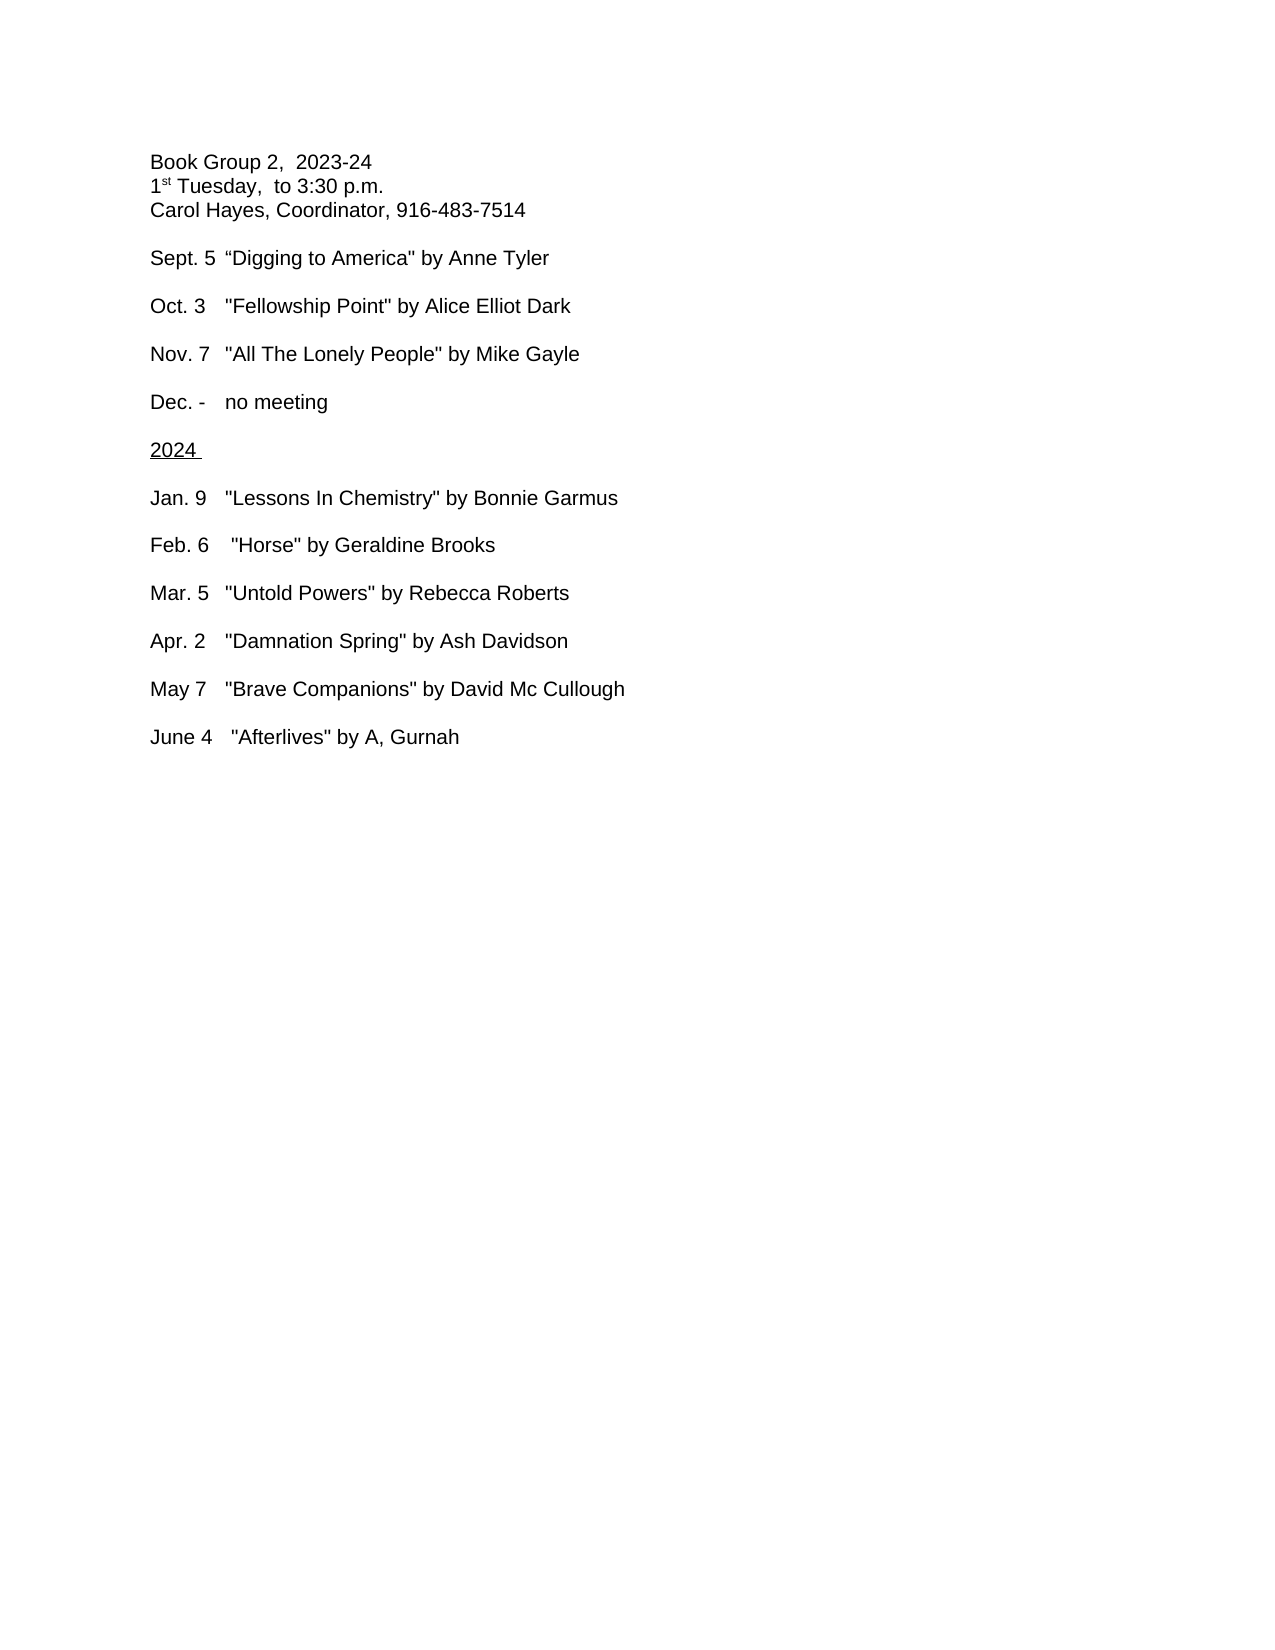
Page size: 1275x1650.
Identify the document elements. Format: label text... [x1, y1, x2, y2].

text Oct. 3 "Fellowship Point" by Alice Elliot Dark [150, 294, 1125, 318]
text Sept. 5 “Digging to America" by Anne Tyler [150, 246, 1125, 270]
text 1st Tuesday, to 3:30 p.m. [150, 174, 1125, 198]
text May 7 "Brave Companions" by David Mc Cullough [150, 677, 1125, 701]
text Mar. 5 "Untold Powers" by Rebecca Roberts [150, 581, 1125, 605]
text Carol Hayes, Coordinator, 916-483-7514 [150, 198, 1125, 222]
text Jan. 9 "Lessons In Chemistry" by Bonnie Garmus [150, 485, 1125, 509]
text Dec. - no meeting [150, 389, 1125, 413]
text Book Group 2, 2023-24 [150, 150, 1125, 174]
text 2024 [150, 437, 1125, 461]
text Nov. 7 "All The Lonely People" by Mike Gayle [150, 342, 1125, 366]
text Apr. 2 "Damnation Spring" by Ash Davidson [150, 629, 1125, 653]
text June 4 "Afterlives" by A, Gurnah [150, 725, 1125, 749]
text Feb. 6 "Horse" by Geraldine Brooks [150, 533, 1125, 557]
